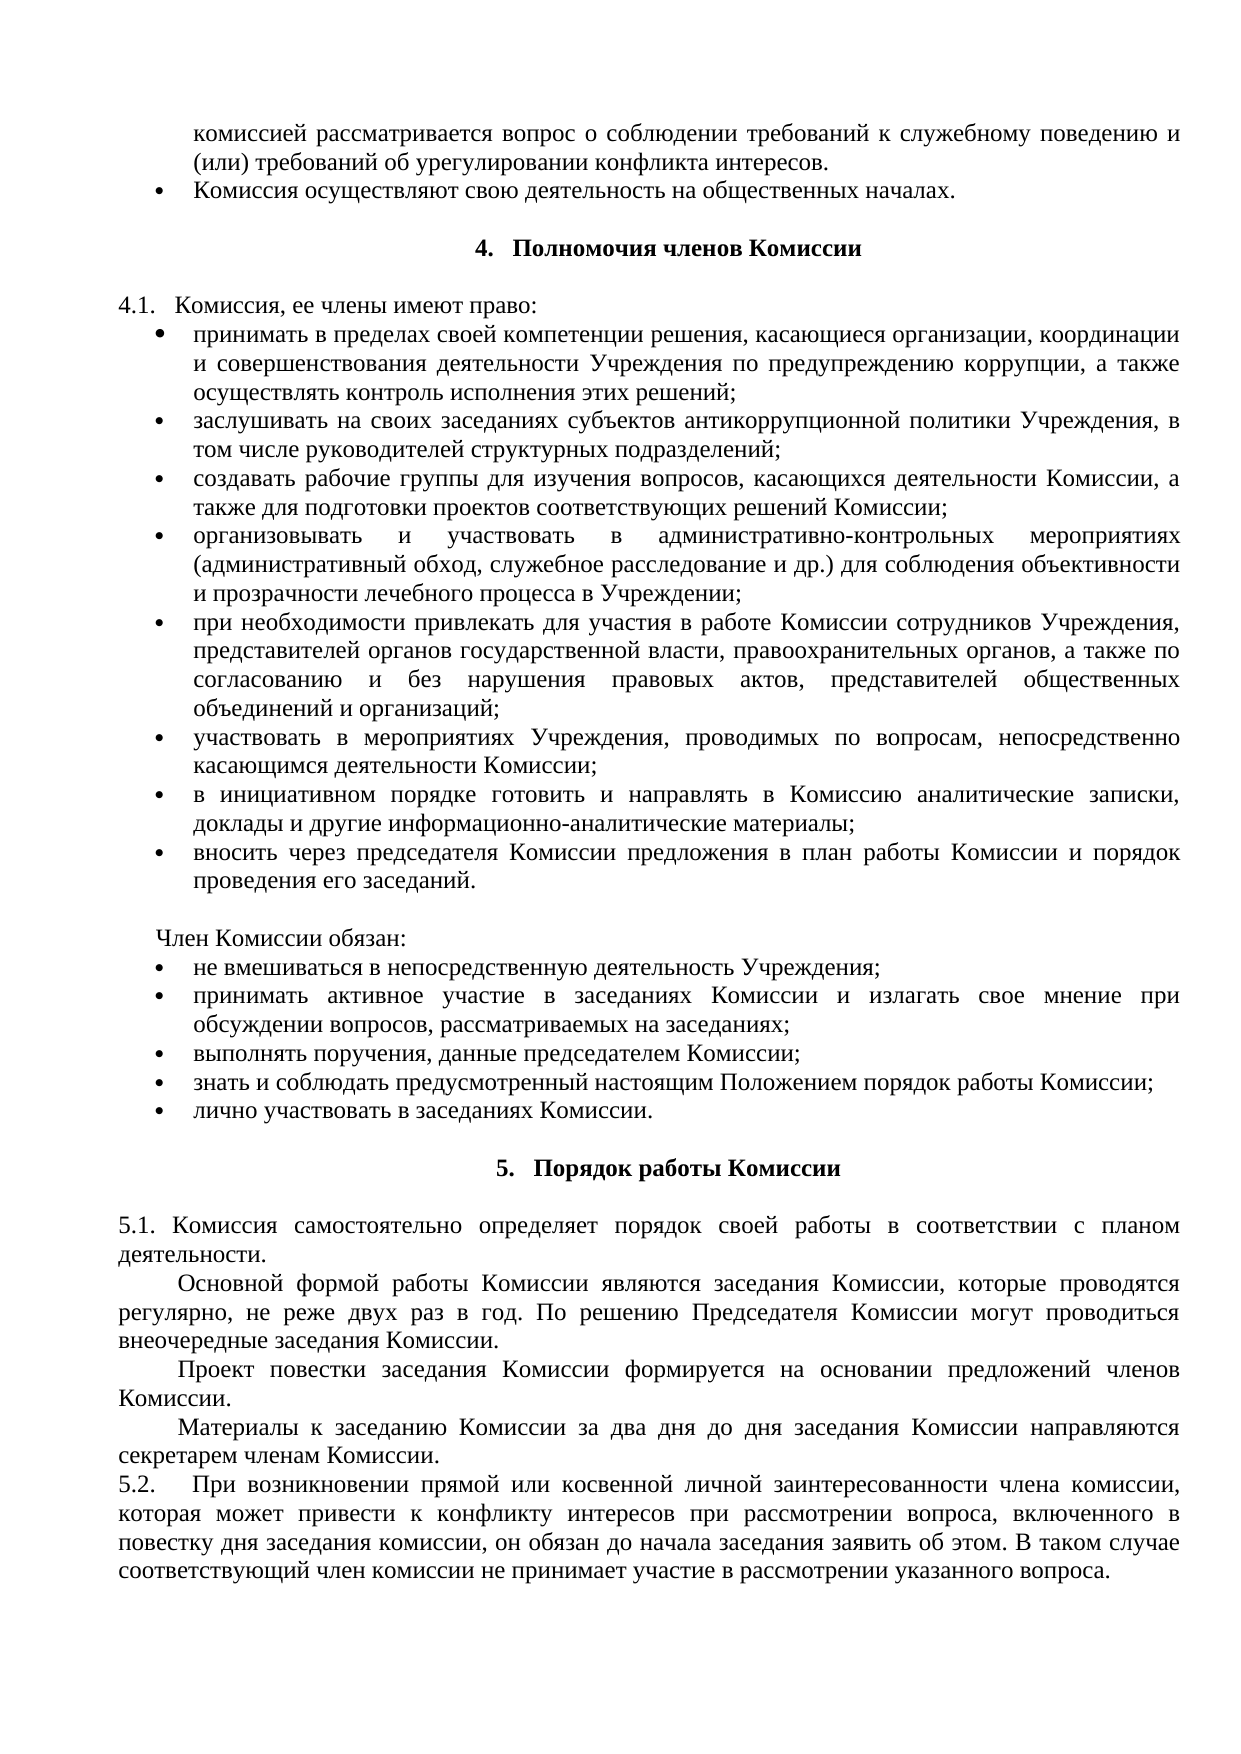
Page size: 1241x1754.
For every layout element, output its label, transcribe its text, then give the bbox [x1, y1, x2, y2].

list при необходимости привлекать для участия в работе Комиссии сотрудников Учреждения, представителей органов государственной власти, правоохранительных органов, а также по согласованию и без нарушения правовых актов, представителей общественных объединений и организаций; [156, 607, 1181, 722]
list лично участвовать в заседаниях Комиссии. [156, 1096, 1181, 1124]
list заслушивать на своих заседаниях субъектов антикоррупционной политики Учреждения, в том числе руководителей структурных подразделений; [156, 406, 1181, 463]
list не вмешиваться в непосредственную деятельность Учреждения; [156, 952, 1181, 981]
list Полномочия членов Комиссии [156, 233, 1181, 262]
list организовывать и участвовать в административно-контрольных мероприятиях (административный обход, служебное расследование и др.) для соблюдения объективности и прозрачности лечебного процесса в Учреждении; [156, 521, 1181, 607]
list участвовать в мероприятиях Учреждения, проводимых по вопросам, непосредственно касающимся деятельности Комиссии; [156, 722, 1181, 779]
list принимать активное участие в заседаниях Комиссии и излагать свое мнение при обсуждении вопросов, рассматриваемых на заседаниях; [156, 981, 1181, 1038]
list принимать в пределах своей компетенции решения, касающиеся организации, координации и совершенствования деятельности Учреждения по предупреждению коррупции, а также осуществлять контроль исполнения этих решений; [156, 319, 1181, 406]
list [156, 118, 1181, 176]
list Порядок работы Комиссии [156, 1153, 1181, 1182]
text Основной формой работы Комиссии являются заседания Комиссии, которые проводятся регулярно, не реже двух раз в год. По решению Председателя Комиссии могут проводиться внеочередные заседания Комиссии. [118, 1268, 1181, 1354]
list Комиссия осуществляют свою деятельность на общественных началах. [156, 176, 1181, 204]
text 5.1. Комиссия самостоятельно определяет порядок своей работы в соответствии с планом деятельности. [118, 1211, 1181, 1268]
text Материалы к заседанию Комиссии за два дня до дня заседания Комиссии направляются секретарем членам Комиссии. [118, 1412, 1181, 1469]
list создавать рабочие группы для изучения вопросов, касающихся деятельности Комиссии, а также для подготовки проектов соответствующих решений Комиссии; [156, 463, 1181, 521]
list При возникновении прямой или косвенной личной заинтересованности члена комиссии, которая может привести к конфликту интересов при рассмотрении вопроса, включенного в повестку дня заседания комиссии, он обязан до начала заседания заявить об этом. В таком случае соответствующий член комиссии не принимает участие в рассмотрении указанного вопроса. [118, 1469, 1181, 1584]
text 4.1. Комиссия, ее члены имеют право: [118, 291, 1181, 319]
text Член Комиссии обязан: [156, 923, 1181, 952]
list вносить через председателя Комиссии предложения в план работы Комиссии и порядок проведения его заседаний. [156, 837, 1181, 894]
list знать и соблюдать предусмотренный настоящим Положением порядок работы Комиссии; [156, 1067, 1181, 1096]
list в инициативном порядке готовить и направлять в Комиссию аналитические записки, доклады и другие информационно-аналитические материалы; [156, 779, 1181, 837]
text Проект повестки заседания Комиссии формируется на основании предложений членов Комиссии. [118, 1354, 1181, 1412]
list выполнять поручения, данные председателем Комиссии; [156, 1038, 1181, 1067]
